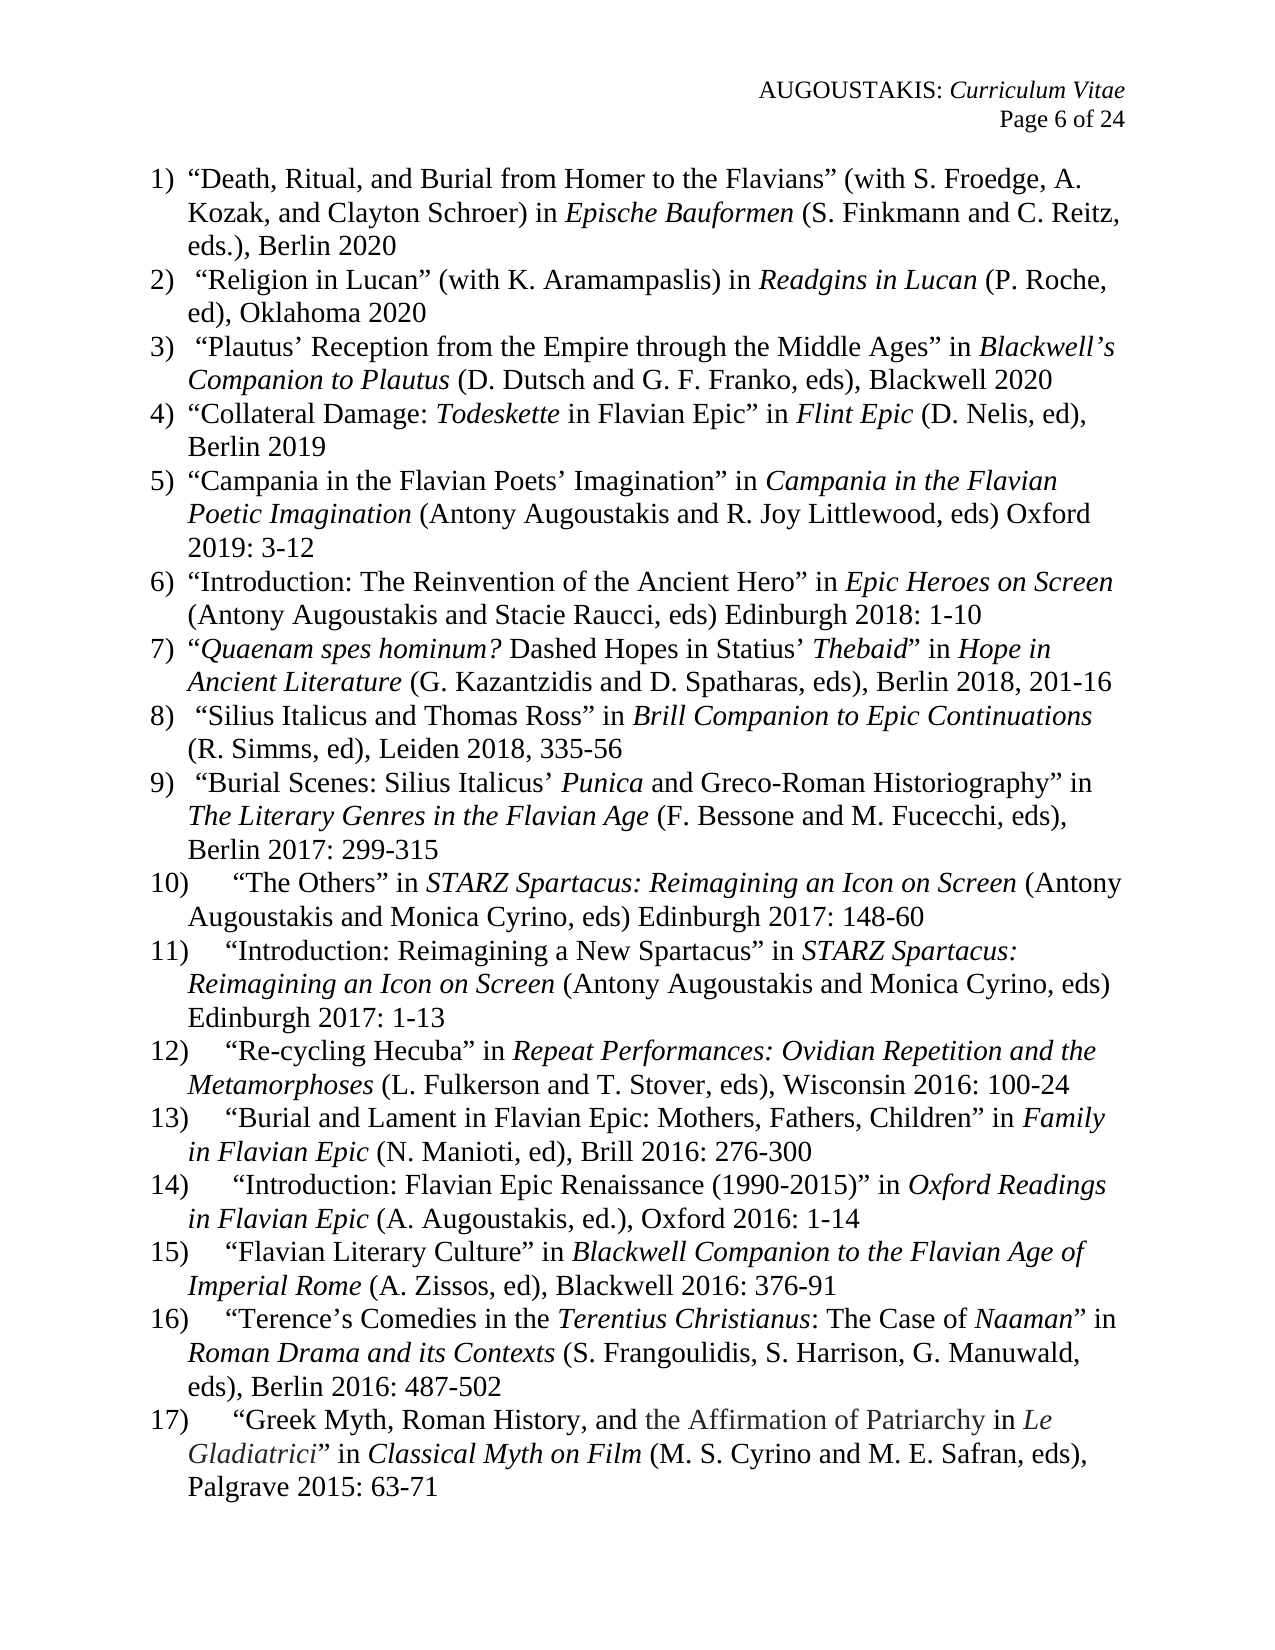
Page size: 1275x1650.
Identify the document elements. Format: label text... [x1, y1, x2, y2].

list “Plautus’ Reception from the Empire through the Middle Ages” in Blackwell’s Companion to Plautus (D. Dutsch and G. F. Franko, eds), Blackwell 2020 [150, 329, 1125, 396]
list “The Others” in STARZ Spartacus: Reimagining an Icon on Screen (Antony Augoustakis and Monica Cyrino, eds) Edinburgh 2017: 148-60 [150, 866, 1125, 933]
list “Flavian Literary Culture” in Blackwell Companion to the Flavian Age of Imperial Rome (A. Zissos, ed), Blackwell 2016: 376-91 [150, 1234, 1125, 1302]
list “Burial Scenes: Silius Italicus’ Punica and Greco-Roman Historiography” in The Literary Genres in the Flavian Age (F. Bessone and M. Fucecchi, eds), Berlin 2017: 299-315 [150, 765, 1125, 866]
list “Introduction: Flavian Epic Renaissance (1990-2015)” in Oxford Readings in Flavian Epic (A. Augoustakis, ed.), Oxford 2016: 1-14 [150, 1167, 1125, 1234]
list “Campania in the Flavian Poets’ Imagination” in Campania in the Flavian Poetic Imagination (Antony Augoustakis and R. Joy Littlewood, eds) Oxford 2019: 3-12 [150, 463, 1125, 564]
list “Introduction: The Reinvention of the Ancient Hero” in Epic Heroes on Screen (Antony Augoustakis and Stacie Raucci, eds) Edinburgh 2018: 1-10 [150, 564, 1125, 631]
list “Terence’s Comedies in the Terentius Christianus: The Case of Naaman” in Roman Drama and its Contexts (S. Frangoulidis, S. Harrison, G. Manuwald, eds), Berlin 2016: 487-502 [150, 1302, 1125, 1402]
list “Religion in Lucan” (with K. Aramampaslis) in Readgins in Lucan (P. Roche, ed), Oklahoma 2020 [150, 262, 1125, 329]
list “Burial and Lament in Flavian Epic: Mothers, Fathers, Children” in Family in Flavian Epic (N. Manioti, ed), Brill 2016: 276-300 [150, 1100, 1125, 1167]
list “Introduction: Reimagining a New Spartacus” in STARZ Spartacus: Reimagining an Icon on Screen (Antony Augoustakis and Monica Cyrino, eds) Edinburgh 2017: 1-13 [150, 933, 1125, 1033]
list “Quaenam spes hominum? Dashed Hopes in Statius’ Thebaid” in Hope in Ancient Literature (G. Kazantzidis and D. Spatharas, eds), Berlin 2018, 201-16 [150, 631, 1125, 698]
list “Greek Myth, Roman History, and the Affirmation of Patriarchy in Le Gladiatrici” in Classical Myth on Film (M. S. Cyrino and M. E. Safran, eds), Palgrave 2015: 63-71 [150, 1402, 1125, 1503]
list “Collateral Damage: Todeskette in Flavian Epic” in Flint Epic (D. Nelis, ed), Berlin 2019 [150, 396, 1125, 463]
list “Death, Ritual, and Burial from Homer to the Flavians” (with S. Froedge, A. Kozak, and Clayton Schroer) in Epische Bauformen (S. Finkmann and C. Reitz, eds.), Berlin 2020 [150, 161, 1125, 262]
list “Re-cycling Hecuba” in Repeat Performances: Ovidian Repetition and the Metamorphoses (L. Fulkerson and T. Stover, eds), Wisconsin 2016: 100-24 [150, 1033, 1125, 1100]
list “Silius Italicus and Thomas Ross” in Brill Companion to Epic Continuations (R. Simms, ed), Leiden 2018, 335-56 [150, 698, 1125, 765]
